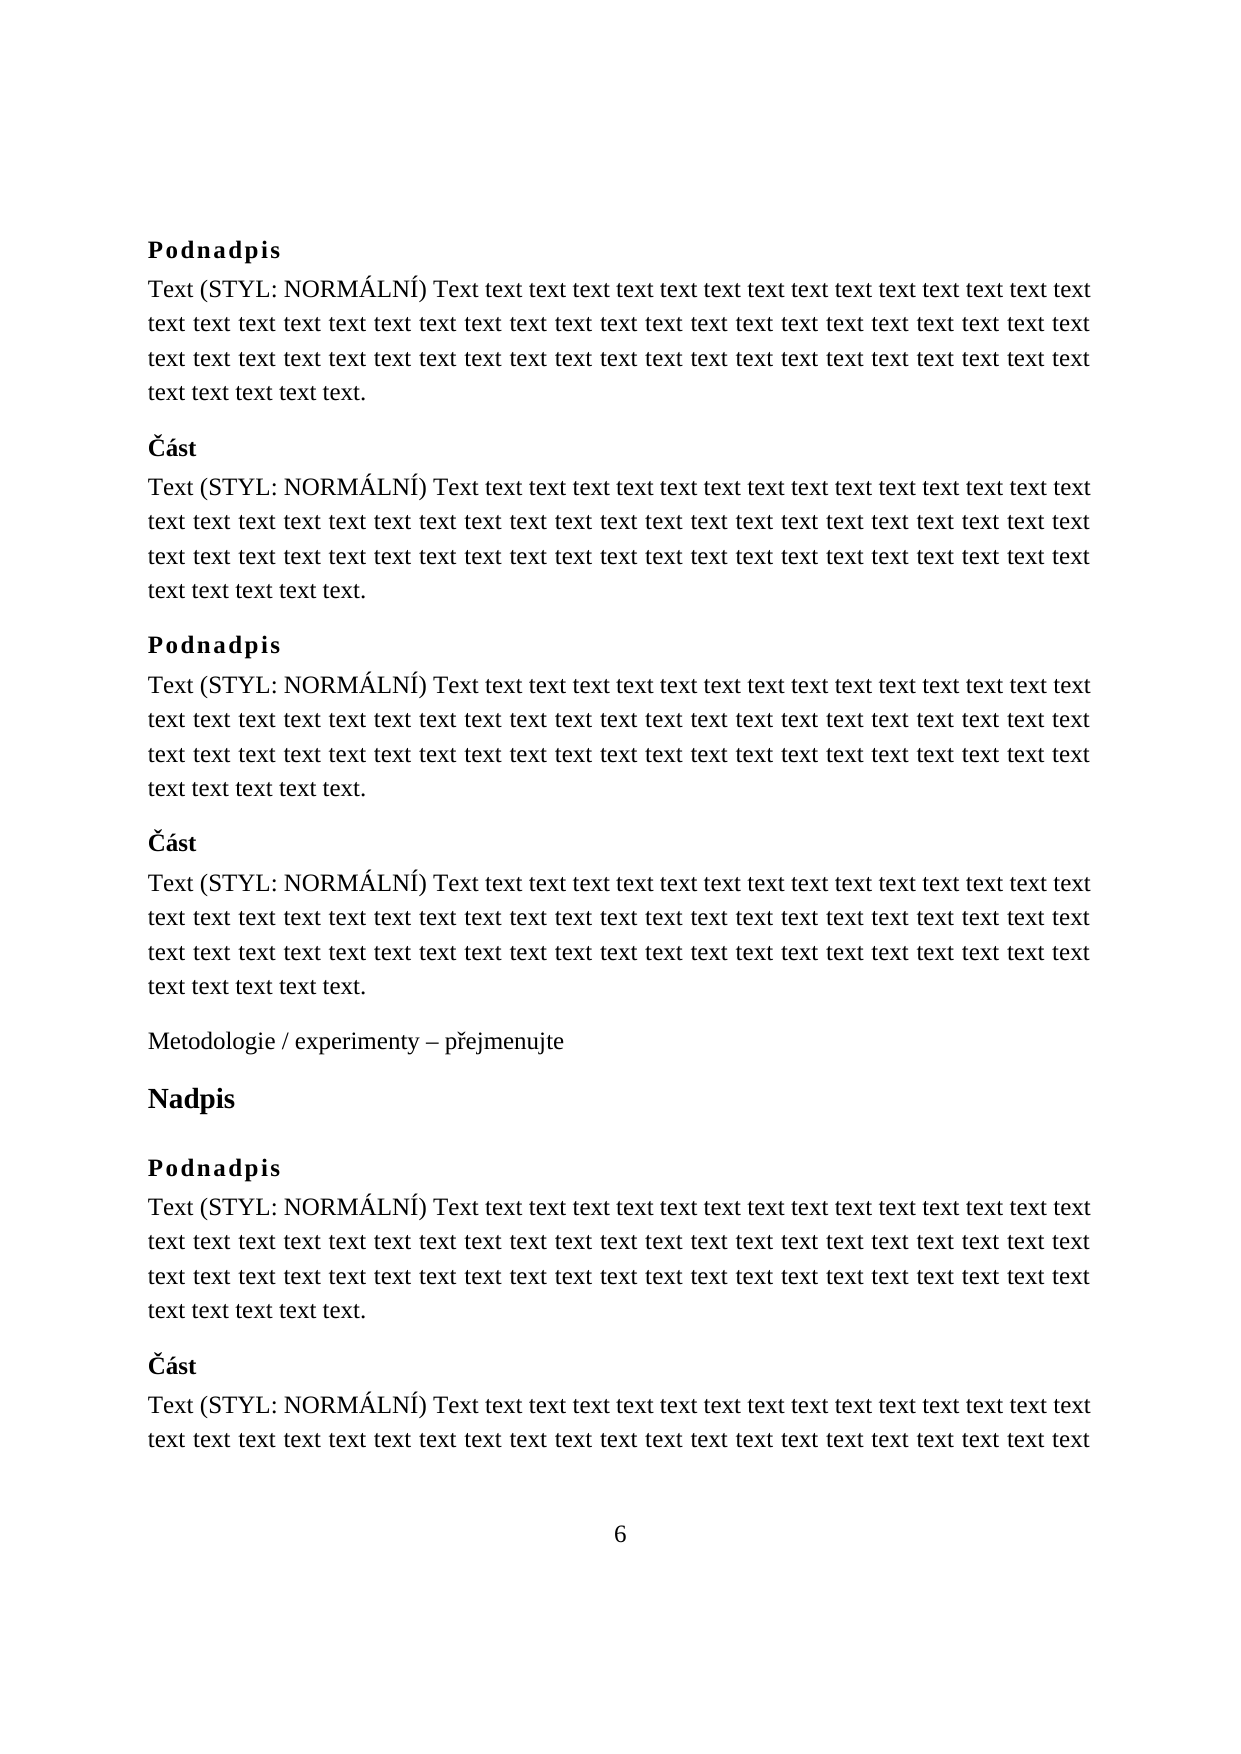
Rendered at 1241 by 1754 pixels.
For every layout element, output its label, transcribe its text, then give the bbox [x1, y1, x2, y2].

subtitle Podnadpis [148, 235, 1093, 263]
subtitle Podnadpis [148, 631, 1093, 659]
subtitle Nadpis [148, 1082, 1093, 1115]
subtitle Podnadpis [148, 1153, 1093, 1182]
subtitle Část [148, 433, 1093, 461]
subtitle Část [148, 828, 1093, 857]
subtitle Část [148, 1351, 1093, 1379]
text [148, 274, 1093, 406]
text Metodologie / experimenty – přejmenujte [148, 1026, 1093, 1055]
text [148, 1390, 1093, 1453]
